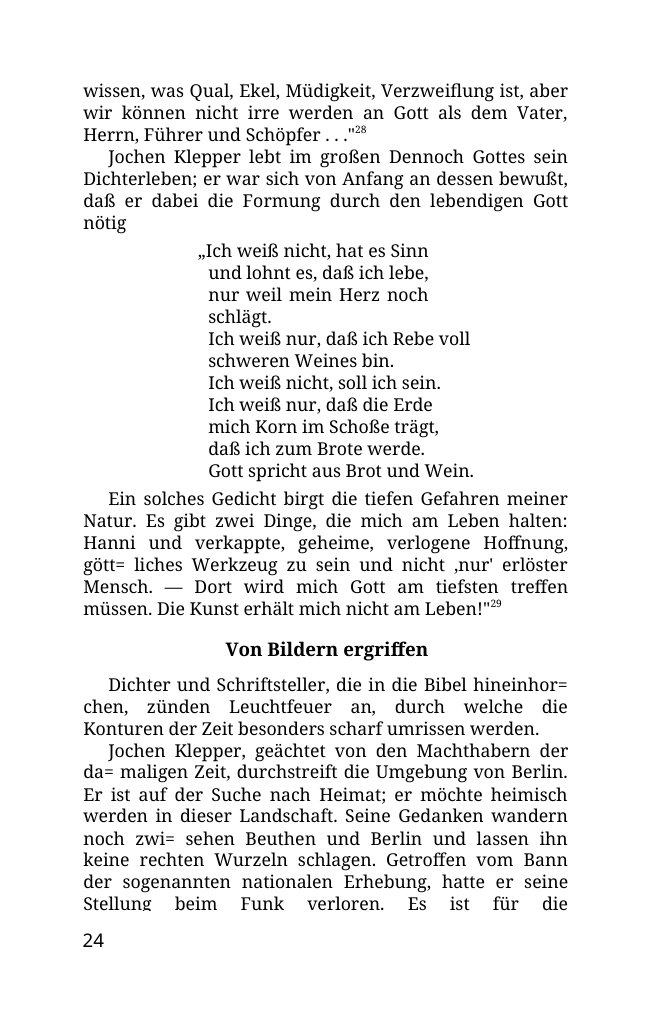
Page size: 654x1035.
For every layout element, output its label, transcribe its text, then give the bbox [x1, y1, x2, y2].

text Gott spricht aus Brot und Wein. [208, 460, 568, 482]
text Dichter und Schriftsteller, die in die Bibel hineinhor= chen, zünden Leuchtfeuer an, durch welche die Konturen der Zeit besonders scharf umrissen werden. [83, 673, 568, 739]
text Ich weiß nur, daß die Erde mich Korn im Schoße trägt, daß ich zum Brote werde. [208, 394, 471, 460]
text Ich weiß nicht, soll ich sein. [208, 372, 568, 394]
text wissen, was Qual, Ekel, Müdigkeit, Verzweiflung ist, aber wir können nicht irre werden an Gott als dem Vater, Herrn, Führer und Schöpfer . . ."28 [83, 80, 568, 146]
text Ich weiß nur, daß ich Rebe voll schweren Weines bin. [208, 328, 471, 372]
text Jochen Klepper lebt im großen Dennoch Gottes sein Dichterleben; er war sich von Anfang an dessen bewußt, daß er dabei die Formung durch den lebendigen Gott nötig [83, 146, 568, 234]
text Ein solches Gedicht birgt die tiefen Gefahren meiner Natur. Es gibt zwei Dinge, die mich am Leben halten: Hanni und verkappte, geheime, verlogene Hoffnung, gött= liches Werkzeug zu sein und nicht ,nur' erlöster Mensch. — Dort wird mich Gott am tiefsten treffen müssen. Die Kunst erhält mich nicht am Leben!"29 [83, 488, 568, 620]
text „Ich weiß nicht, hat es Sinn und lohnt es, daß ich lebe, nur weil mein Herz noch schlägt. [198, 240, 429, 328]
text Jochen Klepper, geächtet von den Machthabern der da= maligen Zeit, durchstreift die Umgebung von Berlin. Er ist auf der Suche nach Heimat; er möchte heimisch werden in dieser Landschaft. Seine Gedanken wandern noch zwi= sehen Beuthen und Berlin und lassen ihn keine rechten Wurzeln schlagen. Getroffen vom Bann der sogenannten nationalen Erhebung, hatte er seine Stellung beim Funk verloren. Es ist für die Gedankenlosigkeit der Zeit be= [83, 739, 568, 911]
text 24 [82, 933, 104, 951]
subtitle Von Bildern ergriffen [85, 641, 568, 660]
